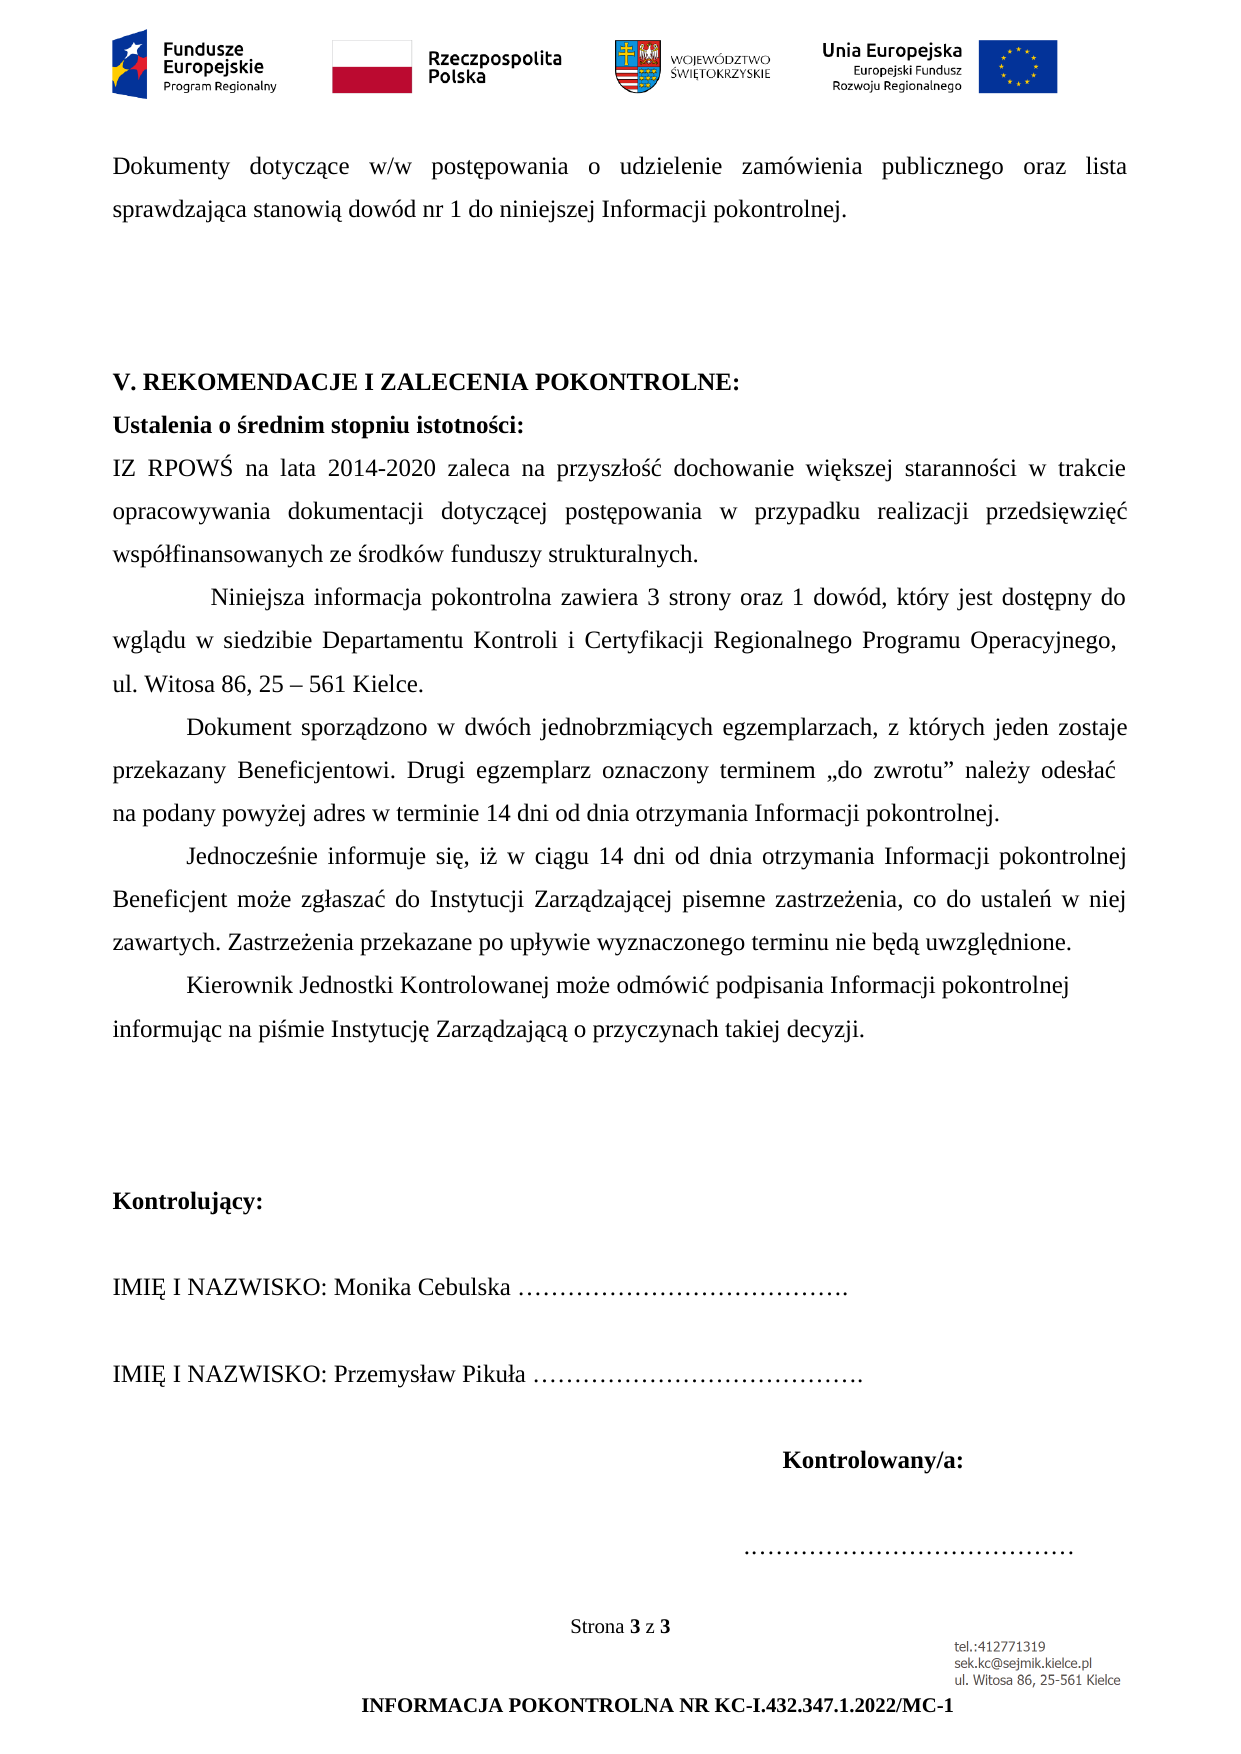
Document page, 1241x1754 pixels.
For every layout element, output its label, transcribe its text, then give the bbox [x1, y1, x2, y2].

picture [112, 29, 1058, 99]
text Ustalenia o średnim stopniu istotności: [112, 410, 1128, 439]
text V. REKOMENDACJE I ZALECENIA POKONTROLNE: [112, 367, 1128, 396]
text Jednocześnie informuje się, iż w ciągu 14 dni od dnia otrzymania Informacji pokontrolnej Beneficjent może zgłaszać do Instytucji Zarządzającej pisemne zastrzeżenia, co do ustaleń w niej zawartych. Zastrzeżenia przekazane po upływie wyznaczonego terminu nie będą uwzględnione. [112, 841, 1128, 956]
text Dokumenty dotyczące w/w postępowania o udzielenie zamówienia publicznego oraz lista sprawdzająca stanowią dowód nr 1 do niniejszej Informacji pokontrolnej. [112, 151, 1128, 223]
text .………………………………… [112, 1531, 1128, 1560]
text IZ RPOWŚ na lata 2014-2020 zaleca na przyszłość dochowanie większej staranności w trakcie opracowywania dokumentacji dotyczącej postępowania w przypadku realizacji przedsięwzięć współfinansowanych ze środków funduszy strukturalnych. [112, 453, 1128, 568]
text IMIĘ I NAZWISKO: Przemysław Pikuła …………………………………. [112, 1359, 1128, 1387]
text Niniejsza informacja pokontrolna zawiera 3 strony oraz 1 dowód, który jest dostępny do wglądu w siedzibie Departamentu Kontroli i Certyfikacji Regionalnego Programu Operacyjnego, ul. Witosa 86, 25 – 561 Kielce. [112, 582, 1128, 697]
text Kontrolowany/a: [776, 1445, 1128, 1474]
picture [954, 1637, 1129, 1713]
text Kontrolujący: [112, 1186, 1128, 1215]
text IMIĘ I NAZWISKO: Monika Cebulska …………………………………. [112, 1272, 1128, 1301]
text Dokument sporządzono w dwóch jednobrzmiących egzemplarzach, z których jeden zostaje przekazany Beneficjentowi. Drugi egzemplarz oznaczony terminem „do zwrotu” należy odesłać na podany powyżej adres w terminie 14 dni od dnia otrzymania Informacji pokontrolnej. [112, 712, 1128, 827]
text Kierownik Jednostki Kontrolowanej może odmówić podpisania Informacji pokontrolnej informując na piśmie Instytucję Zarządzającą o przyczynach takiej decyzji. [112, 971, 1128, 1042]
